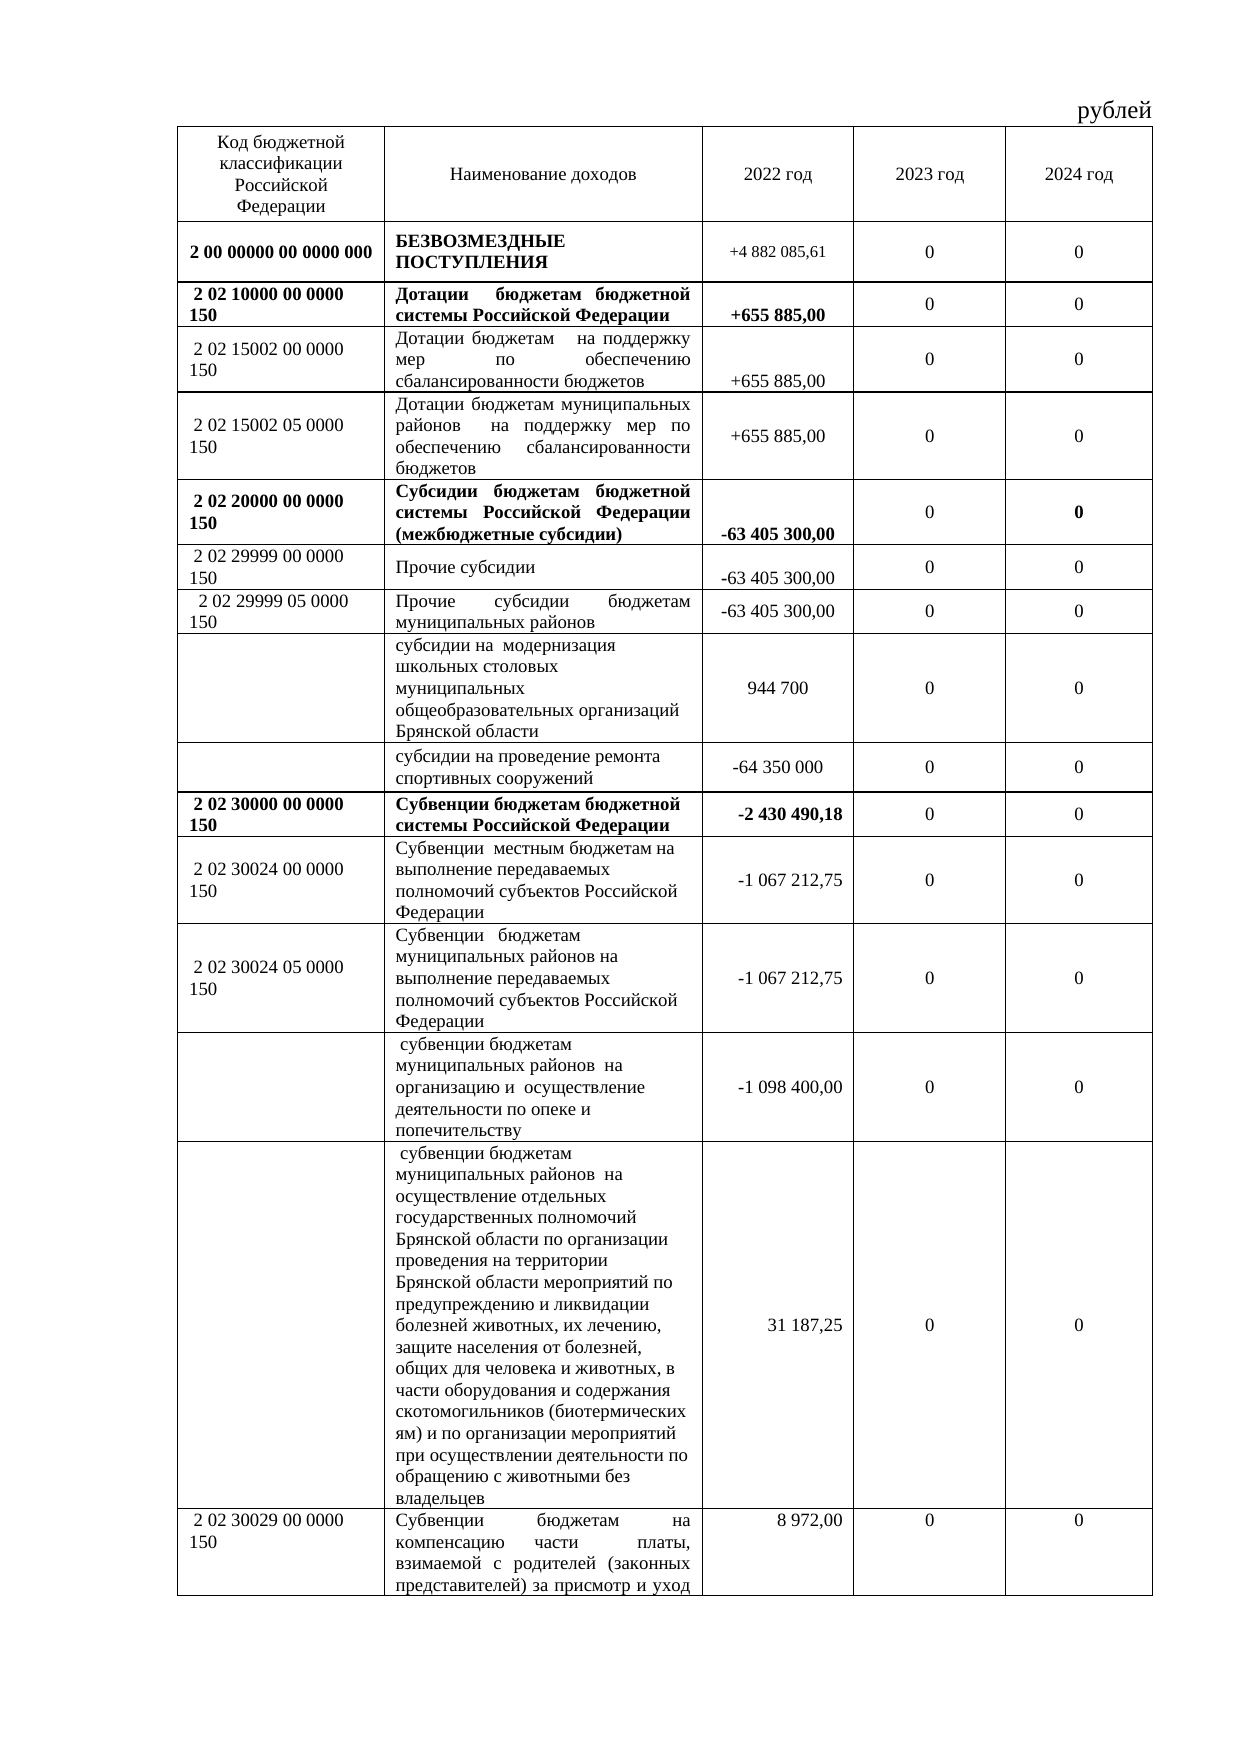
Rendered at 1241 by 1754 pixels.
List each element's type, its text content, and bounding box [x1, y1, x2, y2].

table_cell +655 885,00 [703, 393, 853, 479]
table_cell -2 430 490,18 [703, 793, 853, 836]
table_cell 0 [854, 545, 1005, 588]
table_cell 2 02 30029 00 0000 150 [178, 1509, 384, 1595]
table_cell 2 02 30000 00 0000 150 [178, 793, 384, 836]
table_cell 0 [1006, 393, 1152, 479]
table_cell субвенции бюджетам муниципальных районов на осуществление отдельных государственных полномочий Брянской области по организации проведения на территории Брянской области мероприятий по предупреждению и ликвидации болезней животных, их лечению, защите населения от болезней, общих для человека и животных, в части оборудования и содержания скотомогильников (биотермических ям) и по организации мероприятий при осуществлении деятельности по обращению с животными без владельцев [385, 1142, 702, 1508]
table_cell -64 350 000 [703, 743, 853, 791]
table_cell Субвенции бюджетам муниципальных районов на выполнение передаваемых полномочий субъектов Российской Федерации [385, 924, 702, 1032]
table_cell субвенции бюджетам муниципальных районов на организацию и осуществление деятельности по опеке и попечительству [385, 1033, 702, 1141]
table_cell +4 882 085,61 [703, 222, 853, 281]
table_cell 0 [854, 590, 1005, 633]
table_cell 0 [1006, 283, 1152, 326]
table_cell 0 [854, 634, 1005, 742]
table_cell 0 [1006, 327, 1152, 391]
table_cell -63 405 300,00 [703, 480, 853, 544]
table_cell субсидии на модернизация школьных столовых муниципальных общеобразовательных организаций Брянской области [385, 634, 702, 742]
table_cell Дотации бюджетам муниципальных районов на поддержку мер по обеспечению сбалансированности бюджетов [385, 393, 702, 479]
table_cell Дотации бюджетам на поддержку мер по обеспечению сбалансированности бюджетов [385, 327, 702, 391]
table_cell 2 02 20000 00 0000 150 [178, 480, 384, 544]
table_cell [385, 1509, 702, 1595]
table_cell -1 067 212,75 [703, 924, 853, 1032]
table_cell 0 [854, 480, 1005, 544]
table_cell 0 [854, 837, 1005, 923]
table_cell 0 [854, 1033, 1005, 1141]
table_cell 0 [1006, 1142, 1152, 1508]
table_cell 2 00 00000 00 0000 000 [178, 222, 384, 281]
table_cell [178, 634, 384, 742]
table_cell +655 885,00 [703, 283, 853, 326]
table_header Код бюджетной классификации Российской Федерации [178, 127, 384, 221]
table_cell Субвенции местным бюджетам на выполнение передаваемых полномочий субъектов Российской Федерации [385, 837, 702, 923]
table_cell 31 187,25 [703, 1142, 853, 1508]
table_cell 0 [854, 1509, 1005, 1595]
table_cell [178, 743, 384, 791]
table_cell 2 02 29999 00 0000 150 [178, 545, 384, 588]
table_cell 2 02 15002 05 0000 150 [178, 393, 384, 479]
table_cell -1 098 400,00 [703, 1033, 853, 1141]
table_cell Прочие субсидии бюджетам муниципальных районов [385, 590, 702, 633]
table_cell 8 972,00 [703, 1509, 853, 1595]
table_header 2024 год [1006, 127, 1152, 221]
table_cell 0 [1006, 480, 1152, 544]
table_cell 0 [854, 1142, 1005, 1508]
table_cell 0 [854, 743, 1005, 791]
table_header 2023 год [854, 127, 1005, 221]
table_cell -1 067 212,75 [703, 837, 853, 923]
table_cell Субвенции бюджетам бюджетной системы Российской Федерации [385, 793, 702, 836]
table_cell 2 02 30024 00 0000 150 [178, 837, 384, 923]
table_cell 0 [1006, 743, 1152, 791]
table_cell 0 [854, 393, 1005, 479]
table_cell 2 02 30024 05 0000 150 [178, 924, 384, 1032]
table_cell 2 02 10000 00 0000 150 [178, 283, 384, 326]
table_cell 0 [1006, 1509, 1152, 1595]
table_cell 0 [1006, 837, 1152, 923]
table_header 2022 год [703, 127, 853, 221]
table_cell 2 02 29999 05 0000 150 [178, 590, 384, 633]
table_cell 0 [1006, 924, 1152, 1032]
text рублей [177, 95, 1152, 123]
table_cell 0 [854, 283, 1005, 326]
table_cell Дотации бюджетам бюджетной системы Российской Федерации [385, 283, 702, 326]
table_cell [178, 1142, 384, 1508]
table_cell 0 [854, 793, 1005, 836]
table_cell 0 [1006, 793, 1152, 836]
table_cell Прочие субсидии [385, 545, 702, 588]
table_cell 0 [1006, 590, 1152, 633]
table_cell +655 885,00 [703, 327, 853, 391]
table_cell 944 700 [703, 634, 853, 742]
table_cell 0 [854, 924, 1005, 1032]
table_cell 0 [1006, 545, 1152, 588]
table_cell 0 [1006, 222, 1152, 281]
table_cell 0 [854, 327, 1005, 391]
table_cell 0 [1006, 634, 1152, 742]
table_header Наименование доходов [385, 127, 702, 221]
table_cell [178, 1033, 384, 1141]
table_cell 0 [1006, 1033, 1152, 1141]
table_cell -63 405 300,00 [703, 545, 853, 588]
table_cell субсидии на проведение ремонта спортивных сооружений [385, 743, 702, 791]
table_cell 0 [854, 222, 1005, 281]
table_cell 2 02 15002 00 0000 150 [178, 327, 384, 391]
table_cell БЕЗВОЗМЕЗДНЫЕ ПОСТУПЛЕНИЯ [385, 222, 702, 281]
table_cell -63 405 300,00 [703, 590, 853, 633]
table_cell Субсидии бюджетам бюджетной системы Российской Федерации (межбюджетные субсидии) [385, 480, 702, 544]
